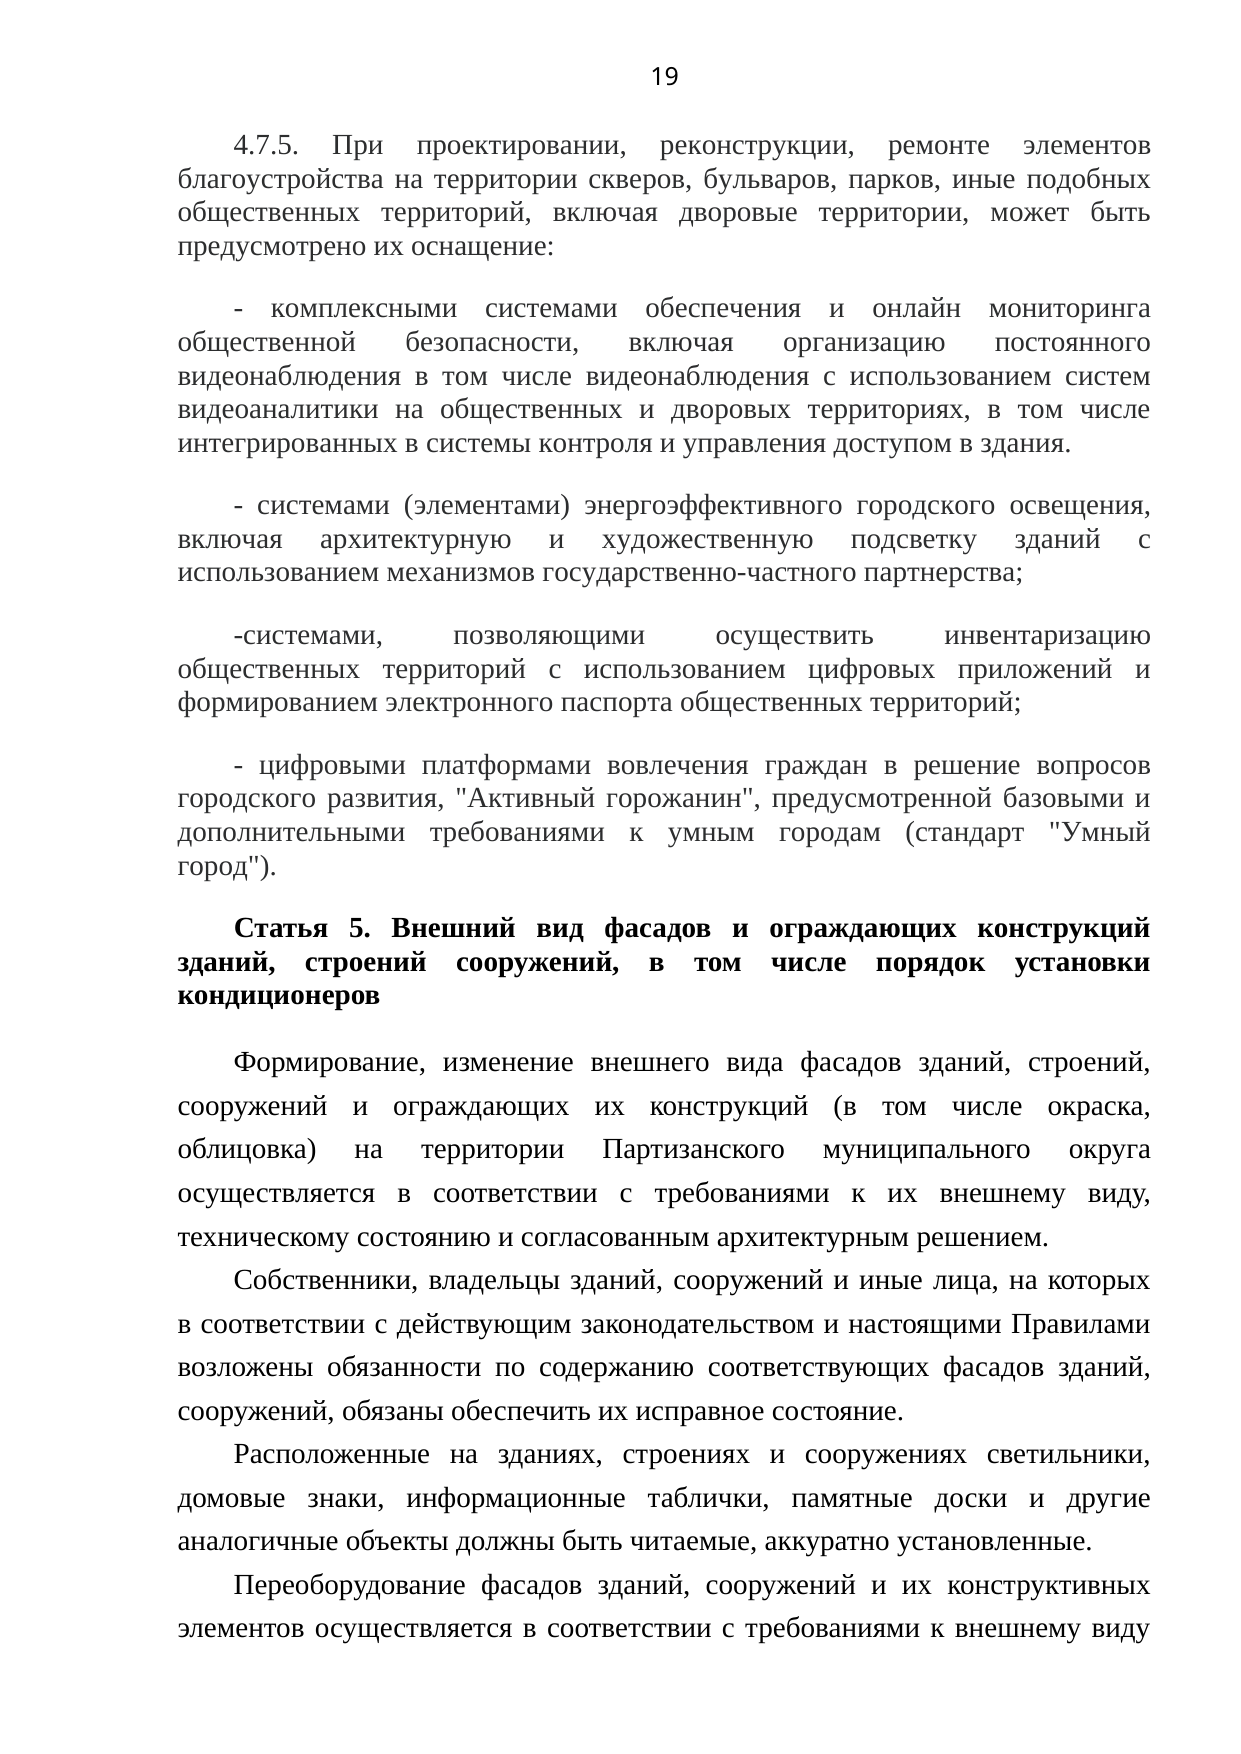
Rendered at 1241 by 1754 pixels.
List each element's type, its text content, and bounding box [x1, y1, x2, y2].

text - комплексными системами обеспечения и онлайн мониторинга общественной безопасности, включая организацию постоянного видеонаблюдения в том числе видеонаблюдения с использованием систем видеоаналитики на общественных и дворовых территориях, в том числе интегрированных в системы контроля и управления доступом в здания. [177, 291, 1152, 458]
text - цифровыми платформами вовлечения граждан в решение вопросов городского развития, "Активный горожанин", предусмотренной базовыми и дополнительными требованиями к умным городам (стандарт "Умный город"). [177, 747, 1152, 881]
text Расположенные на зданиях, строениях и сооружениях светильники, домовые знаки, информационные таблички, памятные доски и другие аналогичные объекты должны быть читаемые, аккуратно установленные. [177, 1436, 1152, 1557]
text Формирование, изменение внешнего вида фасадов зданий, строений, сооружений и ограждающих их конструкций (в том числе окраска, облицовка) на территории Партизанского муниципального округа осуществляется в соответствии с требованиями к их внешнему виду, техническому состоянию и согласованным архитектурным решением. [177, 1044, 1152, 1252]
text Статья 5. Внешний вид фасадов и ограждающих конструкций зданий, строений сооружений, в том числе порядок установки кондиционеров [177, 910, 1152, 1011]
text - системами (элементами) энергоэффективного городского освещения, включая архитектурную и художественную подсветку зданий с использованием механизмов государственно-частного партнерства; [177, 487, 1152, 588]
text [177, 1567, 1152, 1644]
text -системами, позволяющими осуществить инвентаризацию общественных территорий с использованием цифровых приложений и формированием электронного паспорта общественных территорий; [177, 617, 1152, 718]
text 4.7.5. При проектировании, реконструкции, ремонте элементов благоустройства на территории скверов, бульваров, парков, иные подобных общественных территорий, включая дворовые территории, может быть предусмотрено их оснащение: [177, 127, 1152, 261]
text Собственники, владельцы зданий, сооружений и иные лица, на которых в соответствии с действующим законодательством и настоящими Правилами возложены обязанности по содержанию соответствующих фасадов зданий, сооружений, обязаны обеспечить их исправное состояние. [177, 1262, 1152, 1426]
